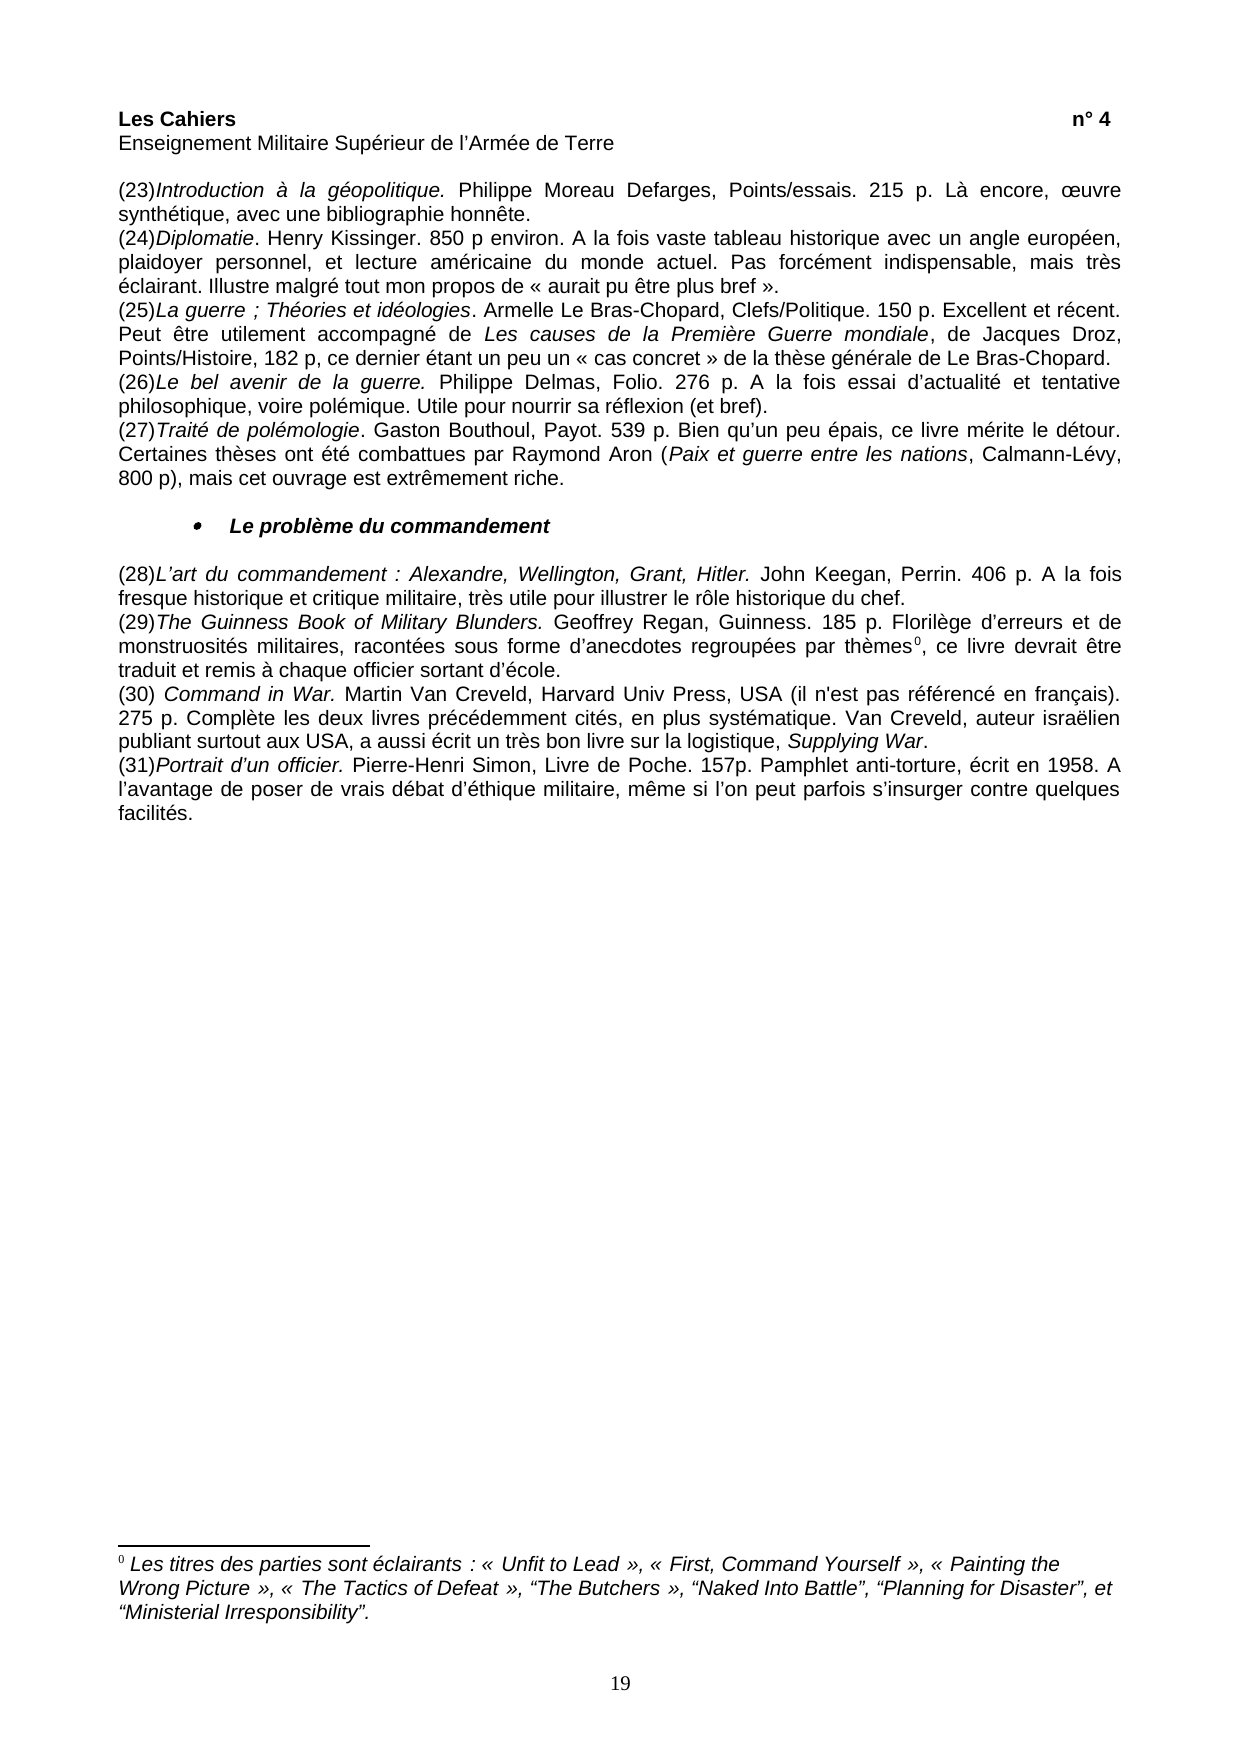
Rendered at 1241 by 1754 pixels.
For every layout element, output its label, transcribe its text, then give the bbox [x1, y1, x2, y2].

list Introduction à la géopolitique. Philippe Moreau Defarges, Points/essais. 215 p. Là encore, œuvre synthétique, avec une bibliographie honnête. [118, 178, 1122, 226]
list L’art du commandement : Alexandre, Wellington, Grant, Hitler. John Keegan, Perrin. 406 p. A la fois fresque historique et critique militaire, très utile pour illustrer le rôle historique du chef. [118, 562, 1122, 609]
list Command in War. Martin Van Creveld, Harvard Univ Press, USA (il n'est pas référencé en français). 275 p. Complète les deux livres précédemment cités, en plus systématique. Van Creveld, auteur israëlien publiant surtout aux USA, a aussi écrit un très bon livre sur la logistique, Supplying War. [118, 681, 1122, 753]
list Portrait d’un officier. Pierre-Henri Simon, Livre de Poche. 157p. Pamphlet anti-torture, écrit en 1958. A l’avantage de poser de vrais débat d’éthique militaire, même si l’on peut parfois s’insurger contre quelques facilités. [118, 753, 1122, 825]
list La guerre ; Théories et idéologies. Armelle Le Bras-Chopard, Clefs/Politique. 150 p. Excellent et récent. Peut être utilement accompagné de Les causes de la Première Guerre mondiale, de Jacques Droz, Points/Histoire, 182 p, ce dernier étant un peu un « cas concret » de la thèse générale de Le Bras-Chopard. [118, 298, 1122, 370]
list Le bel avenir de la guerre. Philippe Delmas, Folio. 276 p. A la fois essai d’actualité et tentative philosophique, voire polémique. Utile pour nourrir sa réflexion (et bref). [118, 370, 1122, 418]
list The Guinness Book of Military Blunders. Geoffrey Regan, Guinness. 185 p. Florilège d’erreurs et de monstruosités militaires, racontées sous forme d’anecdotes regroupées par thèmes, ce livre devrait être traduit et remis à chaque officier sortant d’école. [118, 609, 1122, 681]
list Le problème du commandement [192, 514, 1122, 538]
list Traité de polémologie. Gaston Bouthoul, Payot. 539 p. Bien qu’un peu épais, ce livre mérite le détour. Certaines thèses ont été combattues par Raymond Aron (Paix et guerre entre les nations, Calmann-Lévy, 800 p), mais cet ouvrage est extrêmement riche. [118, 418, 1122, 490]
list Diplomatie. Henry Kissinger. 850 p environ. A la fois vaste tableau historique avec un angle européen, plaidoyer personnel, et lecture américaine du monde actuel. Pas forcément indispensable, mais très éclairant. Illustre malgré tout mon propos de « aurait pu être plus bref ». [118, 226, 1122, 298]
